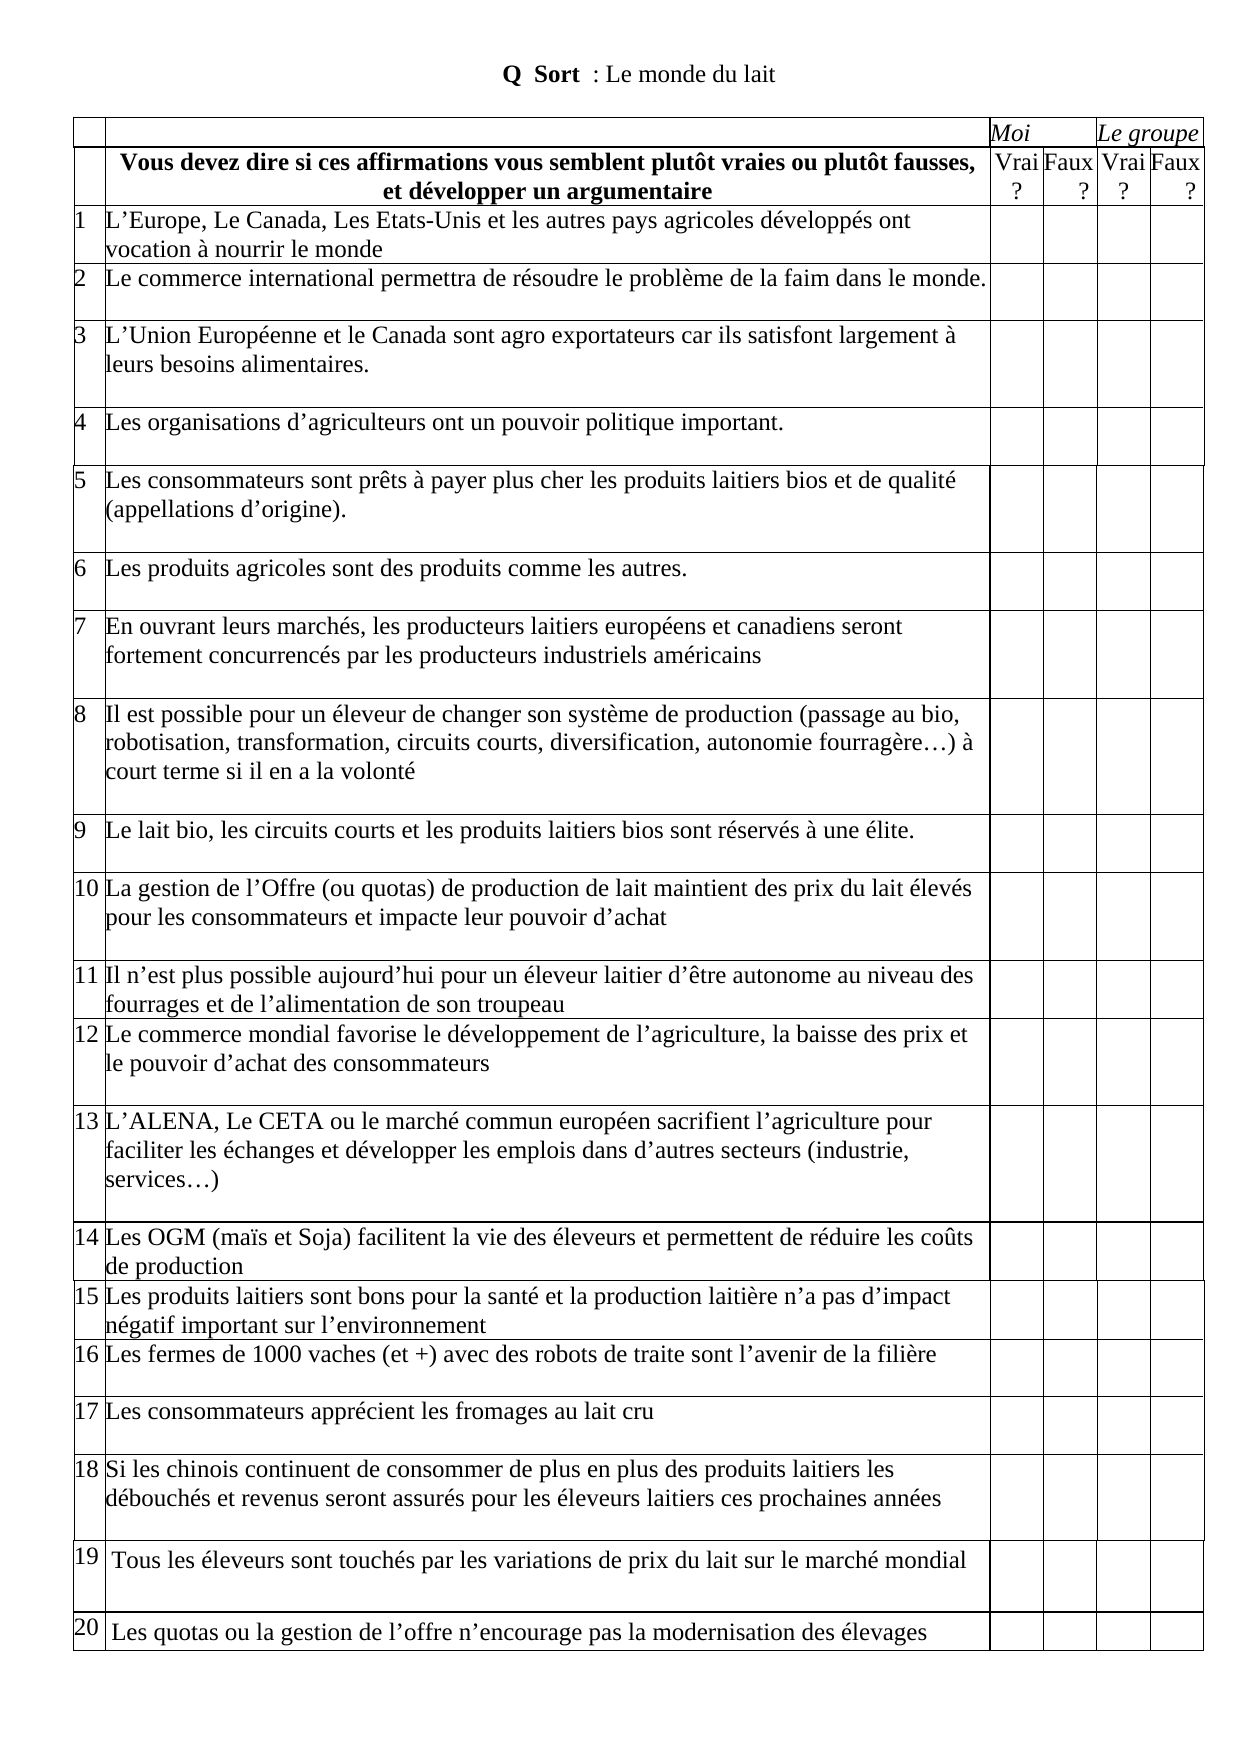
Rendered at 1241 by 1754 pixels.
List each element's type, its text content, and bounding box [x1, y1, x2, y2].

table_cell Le commerce mondial favorise le développement de l’agriculture, la baisse des prix et le pouvoir d’achat des consommateurs [106, 1019, 989, 1105]
table_cell 16 [75, 1340, 105, 1396]
table_cell [1044, 1397, 1097, 1454]
table_cell [1097, 1106, 1150, 1221]
table_cell [991, 1281, 1043, 1338]
table_cell [991, 1541, 1043, 1611]
table_cell Vous devez dire si ces affirmations vous semblent plutôt vraies ou plutôt fausses, et développer un argumentaire [106, 148, 990, 205]
table_cell 11 [74, 961, 105, 1018]
table_cell [991, 206, 1043, 263]
table_cell [991, 1613, 1043, 1649]
table_cell [991, 321, 1043, 407]
table_cell [1151, 553, 1203, 610]
table_cell [1151, 1541, 1203, 1611]
table_cell [1151, 961, 1203, 1018]
table_cell [991, 699, 1043, 814]
table_cell 13 [74, 1106, 105, 1221]
table_cell [1044, 264, 1097, 320]
table_cell [1098, 264, 1150, 320]
table_cell [991, 264, 1043, 320]
table_cell Il n’est plus possible aujourd’hui pour un éleveur laitier d’être autonome au niveau des fourrages et de l’alimentation de son troupeau [106, 961, 989, 1018]
table_cell [991, 1397, 1043, 1454]
table_cell Si les chinois continuent de consommer de plus en plus des produits laitiers les débouchés et revenus seront assurés pour les éleveurs laitiers ces prochaines années [106, 1455, 990, 1540]
table_cell [1151, 611, 1203, 698]
table_cell [1097, 961, 1150, 1018]
table_cell [106, 118, 989, 146]
table_cell [1098, 321, 1150, 407]
table_cell Le commerce international permettra de résoudre le problème de la faim dans le monde. [106, 264, 990, 320]
table_cell [1151, 873, 1203, 959]
table_cell [1044, 1019, 1096, 1105]
table_cell Les consommateurs apprécient les fromages au lait cru [106, 1397, 990, 1454]
table_cell Les organisations d’agriculteurs ont un pouvoir politique important. [106, 408, 990, 464]
table_cell [1151, 815, 1203, 872]
table_cell Les fermes de 1000 vaches (et +) avec des robots de traite sont l’avenir de la filière [106, 1340, 990, 1396]
table_cell [1151, 263, 1204, 320]
table_cell [1151, 1106, 1203, 1221]
table_cell [1098, 1455, 1150, 1540]
table_cell Les consommateurs sont prêts à payer plus cher les produits laitiers bios et de qualité (appellations d’origine). [106, 466, 989, 552]
table_cell [1044, 1281, 1097, 1338]
table_cell Faux ? [1044, 148, 1097, 205]
table_cell L’Union Européenne et le Canada sont agro exportateurs car ils satisfont largement à leurs besoins alimentaires. [106, 321, 990, 407]
table_cell Le lait bio, les circuits courts et les produits laitiers bios sont réservés à une élite. [106, 815, 989, 872]
table_cell 8 [74, 699, 105, 814]
table_cell [1098, 1340, 1150, 1396]
table_cell [1151, 1281, 1204, 1338]
table_cell [1044, 1455, 1097, 1540]
table_cell [1044, 466, 1096, 552]
table_cell [991, 553, 1043, 610]
table_cell Vrai ? [991, 148, 1043, 205]
table_cell [1097, 1613, 1150, 1649]
table_cell Il est possible pour un éleveur de changer son système de production (passage au bio, robotisation, transformation, circuits courts, diversification, autonomie fourragère…) à court terme si il en a la volonté [106, 699, 989, 814]
table_cell [1151, 699, 1203, 814]
table_cell Les produits laitiers sont bons pour la santé et la production laitière n’a pas d’impact négatif important sur l’environnement [106, 1281, 990, 1338]
table_cell 10 [74, 873, 105, 959]
table_cell [991, 1223, 1043, 1280]
table_cell 20 [74, 1613, 105, 1649]
table_cell 6 [74, 553, 105, 610]
table_cell [1044, 815, 1096, 872]
table_cell [75, 148, 105, 205]
table_cell [1151, 466, 1203, 552]
table_cell [1097, 466, 1150, 552]
table_cell [991, 1106, 1043, 1221]
table_cell [991, 466, 1043, 552]
table_cell Faux ? [1151, 148, 1204, 205]
table_cell [991, 408, 1043, 464]
table_cell [1097, 815, 1150, 872]
table_cell [1098, 1281, 1150, 1338]
table_cell [1044, 1106, 1096, 1221]
table_cell [1044, 553, 1096, 610]
table_cell [1151, 1613, 1203, 1649]
table_cell [1151, 1019, 1203, 1105]
table_cell [1044, 961, 1096, 1018]
table_cell [1044, 1613, 1096, 1649]
table_cell 1 [75, 206, 105, 263]
table_cell [1098, 1397, 1150, 1454]
table_cell Moi [991, 118, 1096, 146]
table_cell 2 [75, 264, 105, 320]
table_cell [991, 1019, 1043, 1105]
table_cell [991, 873, 1043, 959]
table_cell 17 [75, 1397, 105, 1454]
table_cell [1044, 611, 1096, 698]
table_cell [1097, 1019, 1150, 1105]
table_cell Tous les éleveurs sont touchés par les variations de prix du lait sur le marché mondial [106, 1541, 989, 1611]
table_cell Vrai ? [1098, 148, 1150, 205]
table_cell [1044, 873, 1096, 959]
table_cell [1097, 873, 1150, 959]
table_cell [991, 1455, 1043, 1540]
table_cell 5 [74, 466, 105, 552]
table_cell [1151, 1223, 1203, 1280]
table_cell [1044, 206, 1097, 263]
table_cell [991, 961, 1043, 1018]
table_cell [1097, 553, 1150, 610]
table_cell En ouvrant leurs marchés, les producteurs laitiers européens et canadiens seront fortement concurrencés par les producteurs industriels américains [106, 611, 989, 698]
table_cell 7 [74, 611, 105, 698]
table_cell [1151, 1339, 1204, 1396]
table_cell [1098, 206, 1150, 263]
table_cell [1097, 1541, 1150, 1611]
table_cell [991, 611, 1043, 698]
table_cell [1097, 611, 1150, 698]
table_cell [1044, 1223, 1096, 1280]
table_cell [1097, 1223, 1150, 1280]
table_cell [1151, 205, 1204, 263]
table_cell [1098, 408, 1150, 464]
table_cell 18 [75, 1455, 105, 1540]
table_cell [991, 815, 1043, 872]
table_cell [1044, 1340, 1097, 1396]
table_cell Les OGM (maïs et Soja) facilitent la vie des éleveurs et permettent de réduire les coûts de production [106, 1223, 989, 1280]
table_cell [991, 1340, 1043, 1396]
table_cell 14 [74, 1223, 105, 1280]
table_cell 4 [75, 408, 105, 464]
table_cell Les quotas ou la gestion de l’offre n’encourage pas la modernisation des élevages [106, 1613, 989, 1649]
table_cell [1151, 320, 1204, 407]
table_cell 9 [74, 815, 105, 872]
table_cell 3 [75, 321, 105, 407]
table_cell [1097, 699, 1150, 814]
table_cell 12 [74, 1019, 105, 1105]
table_cell [1151, 407, 1204, 464]
table_cell [74, 118, 105, 146]
table_cell 15 [75, 1281, 105, 1338]
table_cell [1044, 699, 1096, 814]
table_cell [1151, 1396, 1204, 1454]
table_cell L’ALENA, Le CETA ou le marché commun européen sacrifient l’agriculture pour faciliter les échanges et développer les emplois dans d’autres secteurs (industrie, services…) [106, 1106, 989, 1221]
table_cell La gestion de l’Offre (ou quotas) de production de lait maintient des prix du lait élevés pour les consommateurs et impacte leur pouvoir d’achat [106, 873, 989, 959]
table_cell [1151, 1454, 1204, 1540]
table_cell [1044, 321, 1097, 407]
table_cell L’Europe, Le Canada, Les Etats-Unis et les autres pays agricoles développés ont vocation à nourrir le monde [106, 206, 990, 263]
table_cell Les produits agricoles sont des produits comme les autres. [106, 553, 989, 610]
table_header Q Sort : Le monde du lait [74, 59, 1204, 117]
table_cell Le groupe [1097, 118, 1203, 146]
table_cell [1044, 1541, 1096, 1611]
table_cell 19 [74, 1541, 105, 1611]
table_cell [1044, 408, 1097, 464]
